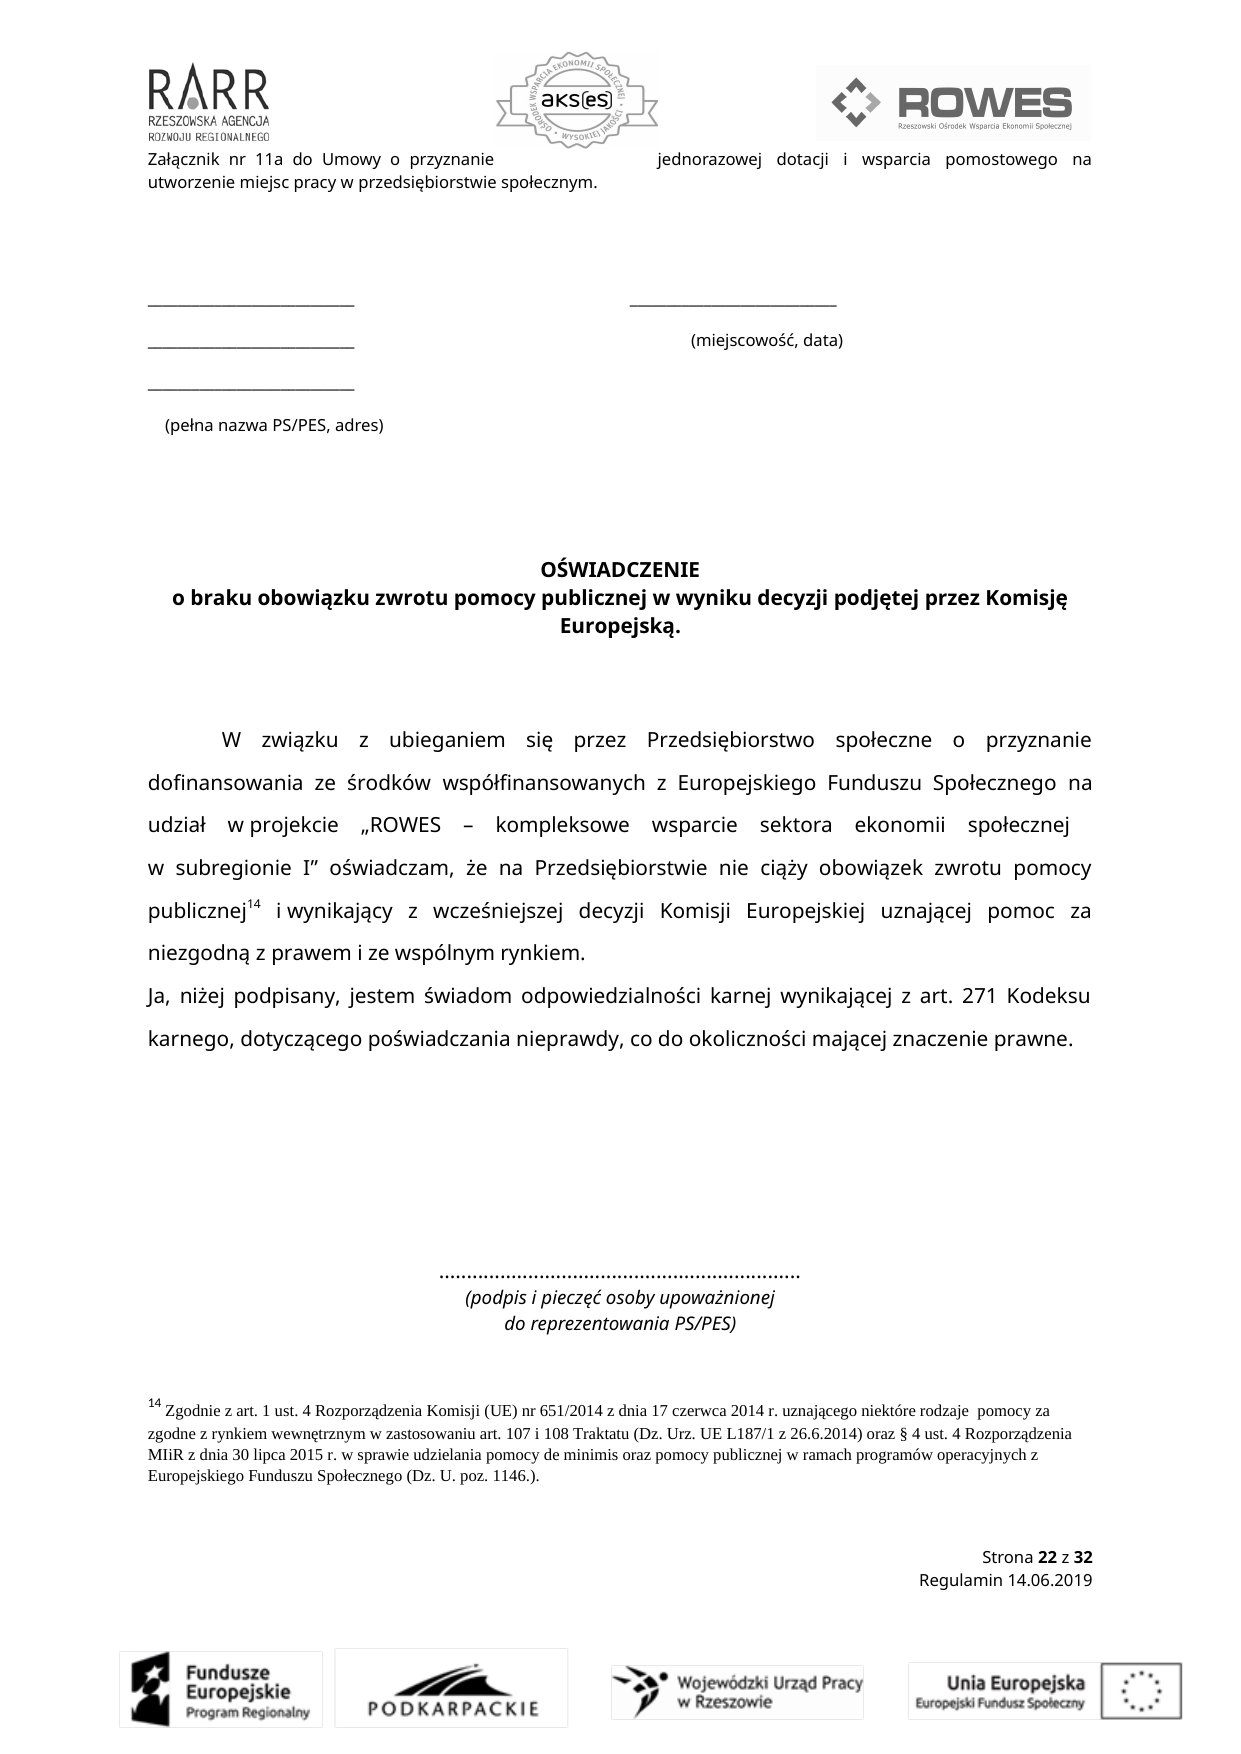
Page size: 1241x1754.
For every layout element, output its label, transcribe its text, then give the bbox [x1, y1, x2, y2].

text Ja, niżej podpisany, jestem świadom odpowiedzialności karnej wynikającej z art. 271 Kodeksu karnego, dotyczącego poświadczania nieprawdy, co do okoliczności mającej znaczenie prawne. [148, 981, 1092, 1052]
text do reprezentowania PS/PES) [148, 1310, 1092, 1335]
text Załącznik nr 11a do Umowy o przyznanie jednorazowej dotacji i wsparcia pomostowego na utworzenie miejsc pracy w przedsiębiorstwie społecznym. [148, 148, 1092, 193]
text W związku z ubieganiem się przez Przedsiębiorstwo społeczne o przyznanie dofinansowania ze środków współfinansowanych z Europejskiego Funduszu Społecznego na udział w projekcie „ROWES – kompleksowe wsparcie sektora ekonomii społecznej w subregionie I” oświadczam, że na Przedsiębiorstwie nie ciąży obowiązek zwrotu pomocy publicznej i wynikający z wcześniejszej decyzji Komisji Europejskiej uznającej pomoc za niezgodną z prawem i ze wspólnym rynkiem. [148, 725, 1092, 967]
text ____________________________ [148, 371, 1092, 394]
text ____________________________ ____________________________ [148, 286, 1092, 309]
picture [816, 65, 1091, 141]
text (podpis i pieczęć osoby upoważnionej [148, 1284, 1092, 1310]
text (pełna nazwa PS/PES, adres) [148, 413, 1092, 436]
picture [118, 1647, 1184, 1731]
text ____________________________ (miejscowość, data) [148, 329, 1092, 351]
picture [495, 51, 658, 148]
text o braku obowiązku zwrotu pomocy publicznej w wyniku decyzji podjętej przez Komisję Europejską. [148, 583, 1092, 640]
picture [149, 62, 269, 141]
text ................................................................. [148, 1256, 1092, 1284]
text OŚWIADCZENIE [148, 555, 1092, 583]
